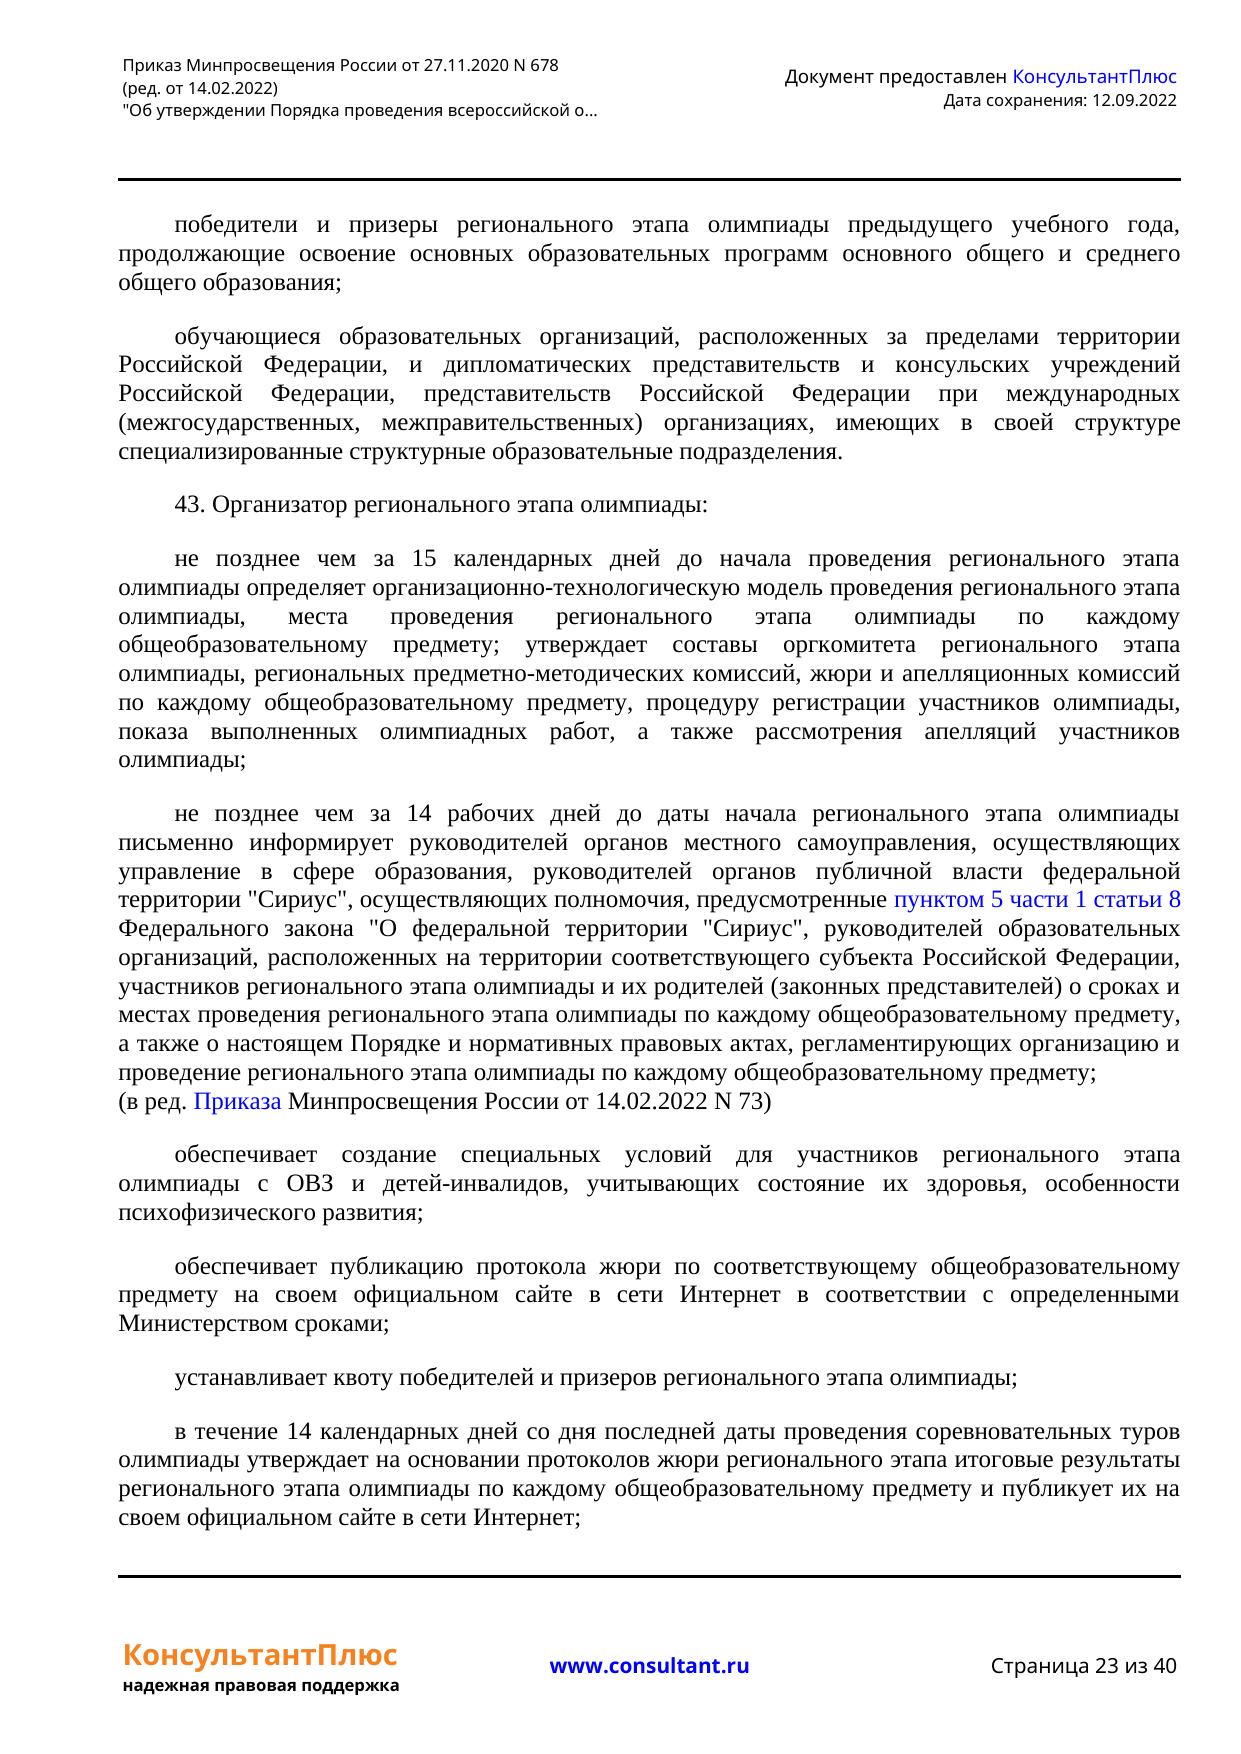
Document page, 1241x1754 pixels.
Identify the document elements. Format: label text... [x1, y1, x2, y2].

text победители и призеры регионального этапа олимпиады предыдущего учебного года, продолжающие освоение основных образовательных программ основного общего и среднего общего образования; [118, 209, 1181, 296]
text обеспечивает создание специальных условий для участников регионального этапа олимпиады с ОВЗ и детей-инвалидов, учитывающих состояние их здоровья, особенности психофизического развития; [118, 1139, 1181, 1226]
text не позднее чем за 15 календарных дней до начала проведения регионального этапа олимпиады определяет организационно-технологическую модель проведения регионального этапа олимпиады, места проведения регионального этапа олимпиады по каждому общеобразовательному предмету; утверждает составы оргкомитета регионального этапа олимпиады, региональных предметно-методических комиссий, жюри и апелляционных комиссий по каждому общеобразовательному предмету, процедуру регистрации участников олимпиады, показа выполненных олимпиадных работ, а также рассмотрения апелляций участников олимпиады; [118, 543, 1181, 773]
text обеспечивает публикацию протокола жюри по соответствующему общеобразовательному предмету на своем официальном сайте в сети Интернет в соответствии с определенными Министерством сроками; [118, 1251, 1181, 1337]
text в течение 14 календарных дней со дня последней даты проведения соревновательных туров олимпиады утверждает на основании протоколов жюри регионального этапа итоговые результаты регионального этапа олимпиады по каждому общеобразовательному предмету и публикует их на своем официальном сайте в сети Интернет; [118, 1416, 1181, 1531]
text обучающиеся образовательных организаций, расположенных за пределами территории Российской Федерации, и дипломатических представительств и консульских учреждений Российской Федерации, представительств Российской Федерации при международных (межгосударственных, межправительственных) организациях, имеющих в своей структуре специализированные структурные образовательные подразделения. [118, 321, 1181, 464]
text устанавливает квоту победителей и призеров регионального этапа олимпиады; [118, 1362, 1181, 1391]
text 43. Организатор регионального этапа олимпиады: [118, 489, 1181, 518]
text не позднее чем за 14 рабочих дней до даты начала регионального этапа олимпиады письменно информирует руководителей органов местного самоуправления, осуществляющих управление в сфере образования, руководителей органов публичной власти федеральной территории "Сириус", осуществляющих полномочия, предусмотренные пунктом 5 части 1 статьи 8 Федерального закона "О федеральной территории "Сириус", руководителей образовательных организаций, расположенных на территории соответствующего субъекта Российской Федерации, участников регионального этапа олимпиады и их родителей (законных представителей) о сроках и местах проведения регионального этапа олимпиады по каждому общеобразовательному предмету, а также о настоящем Порядке и нормативных правовых актах, регламентирующих организацию и проведение регионального этапа олимпиады по каждому общеобразовательному предмету; [118, 798, 1181, 1086]
text (в ред. Приказа Минпросвещения России от 14.02.2022 N 73) [118, 1086, 1181, 1114]
